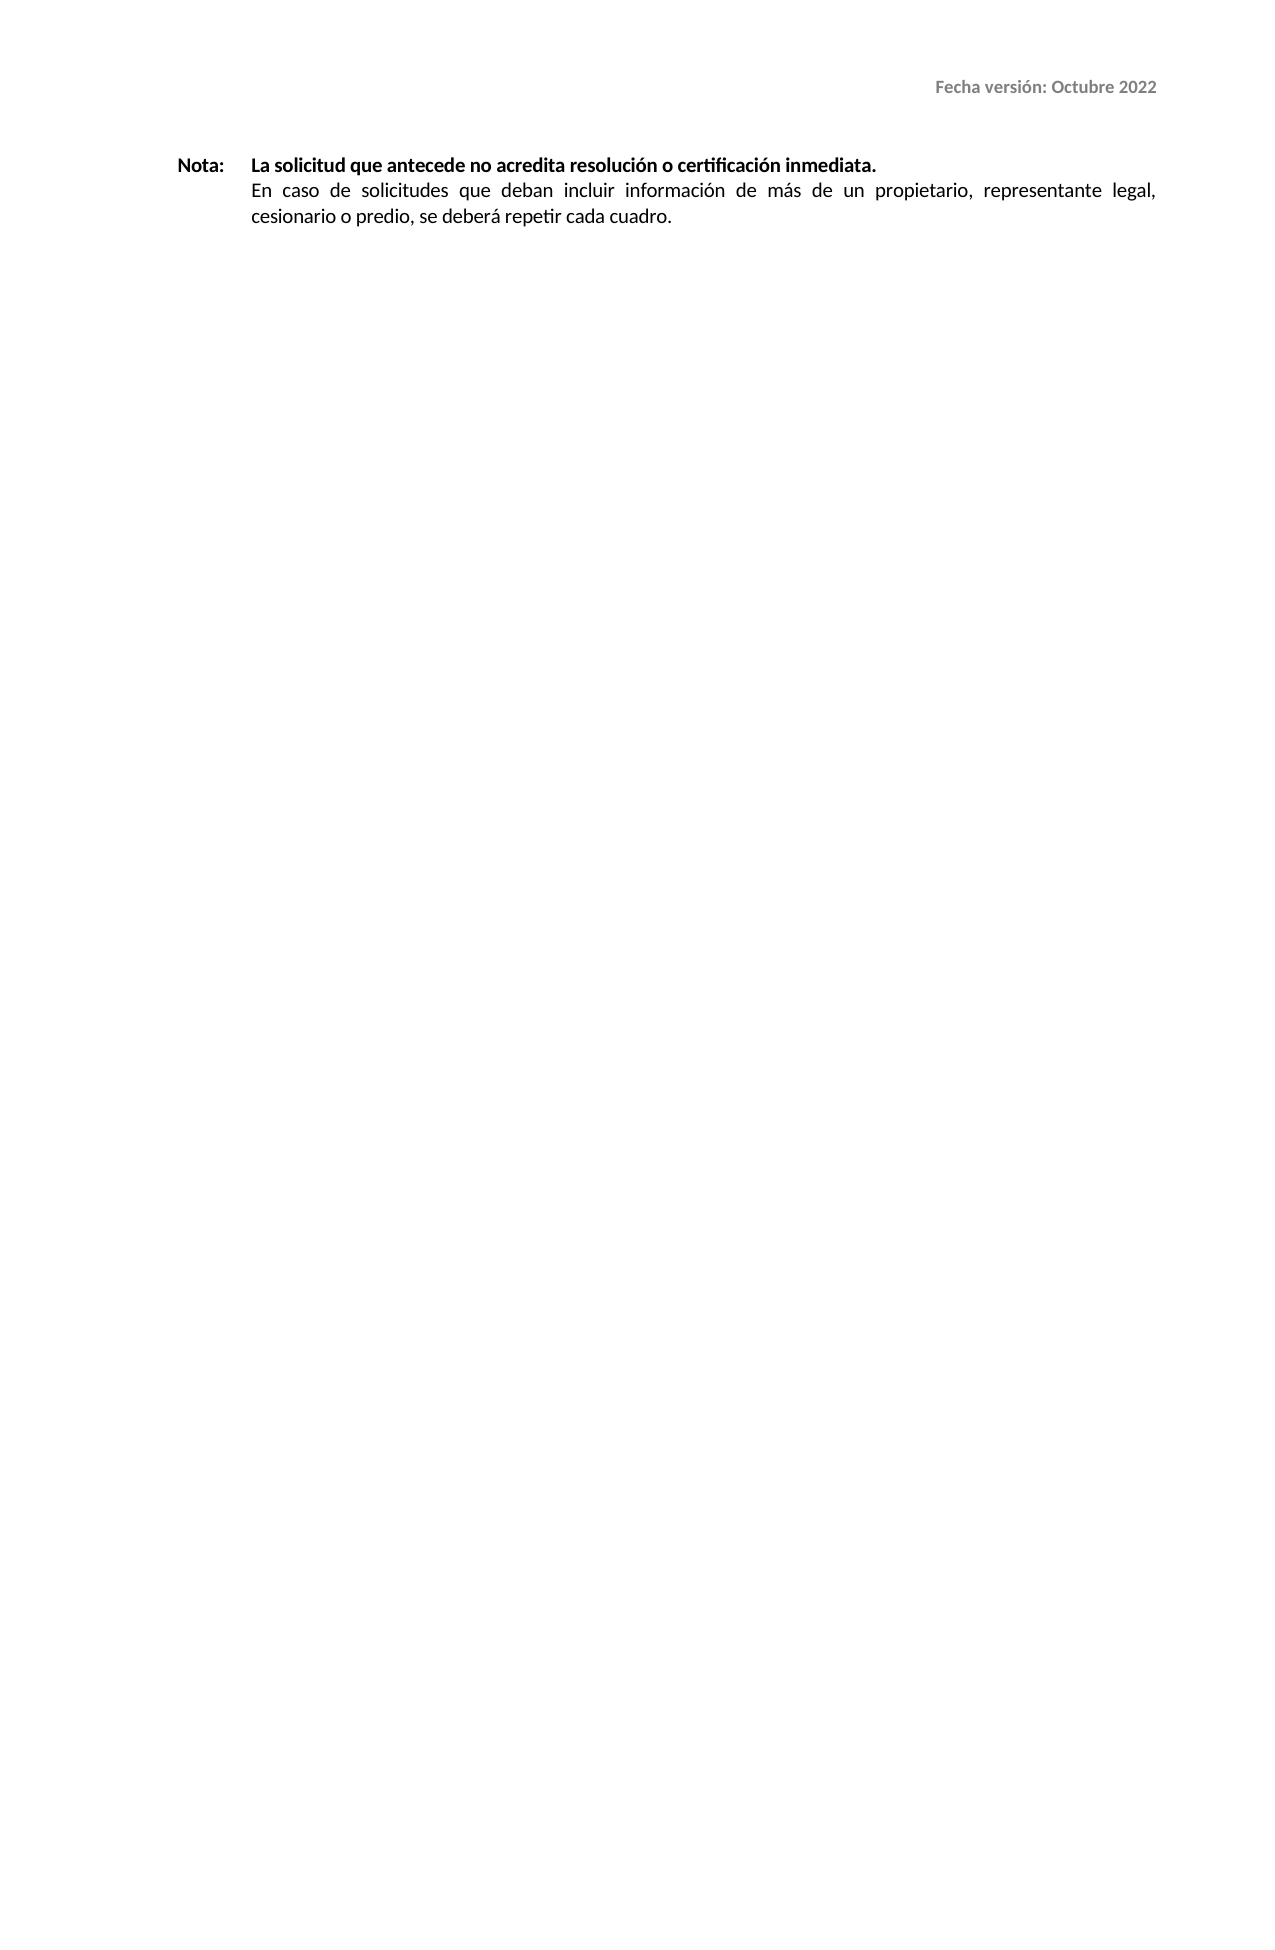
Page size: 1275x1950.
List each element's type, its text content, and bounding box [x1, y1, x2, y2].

text En caso de solicitudes que deban incluir información de más de un propietario, representante legal, cesionario o predio, se deberá repetir cada cuadro. [251, 177, 1157, 228]
text Nota: La solicitud que antecede no acredita resolución o certificación inmediata. [177, 152, 1157, 177]
